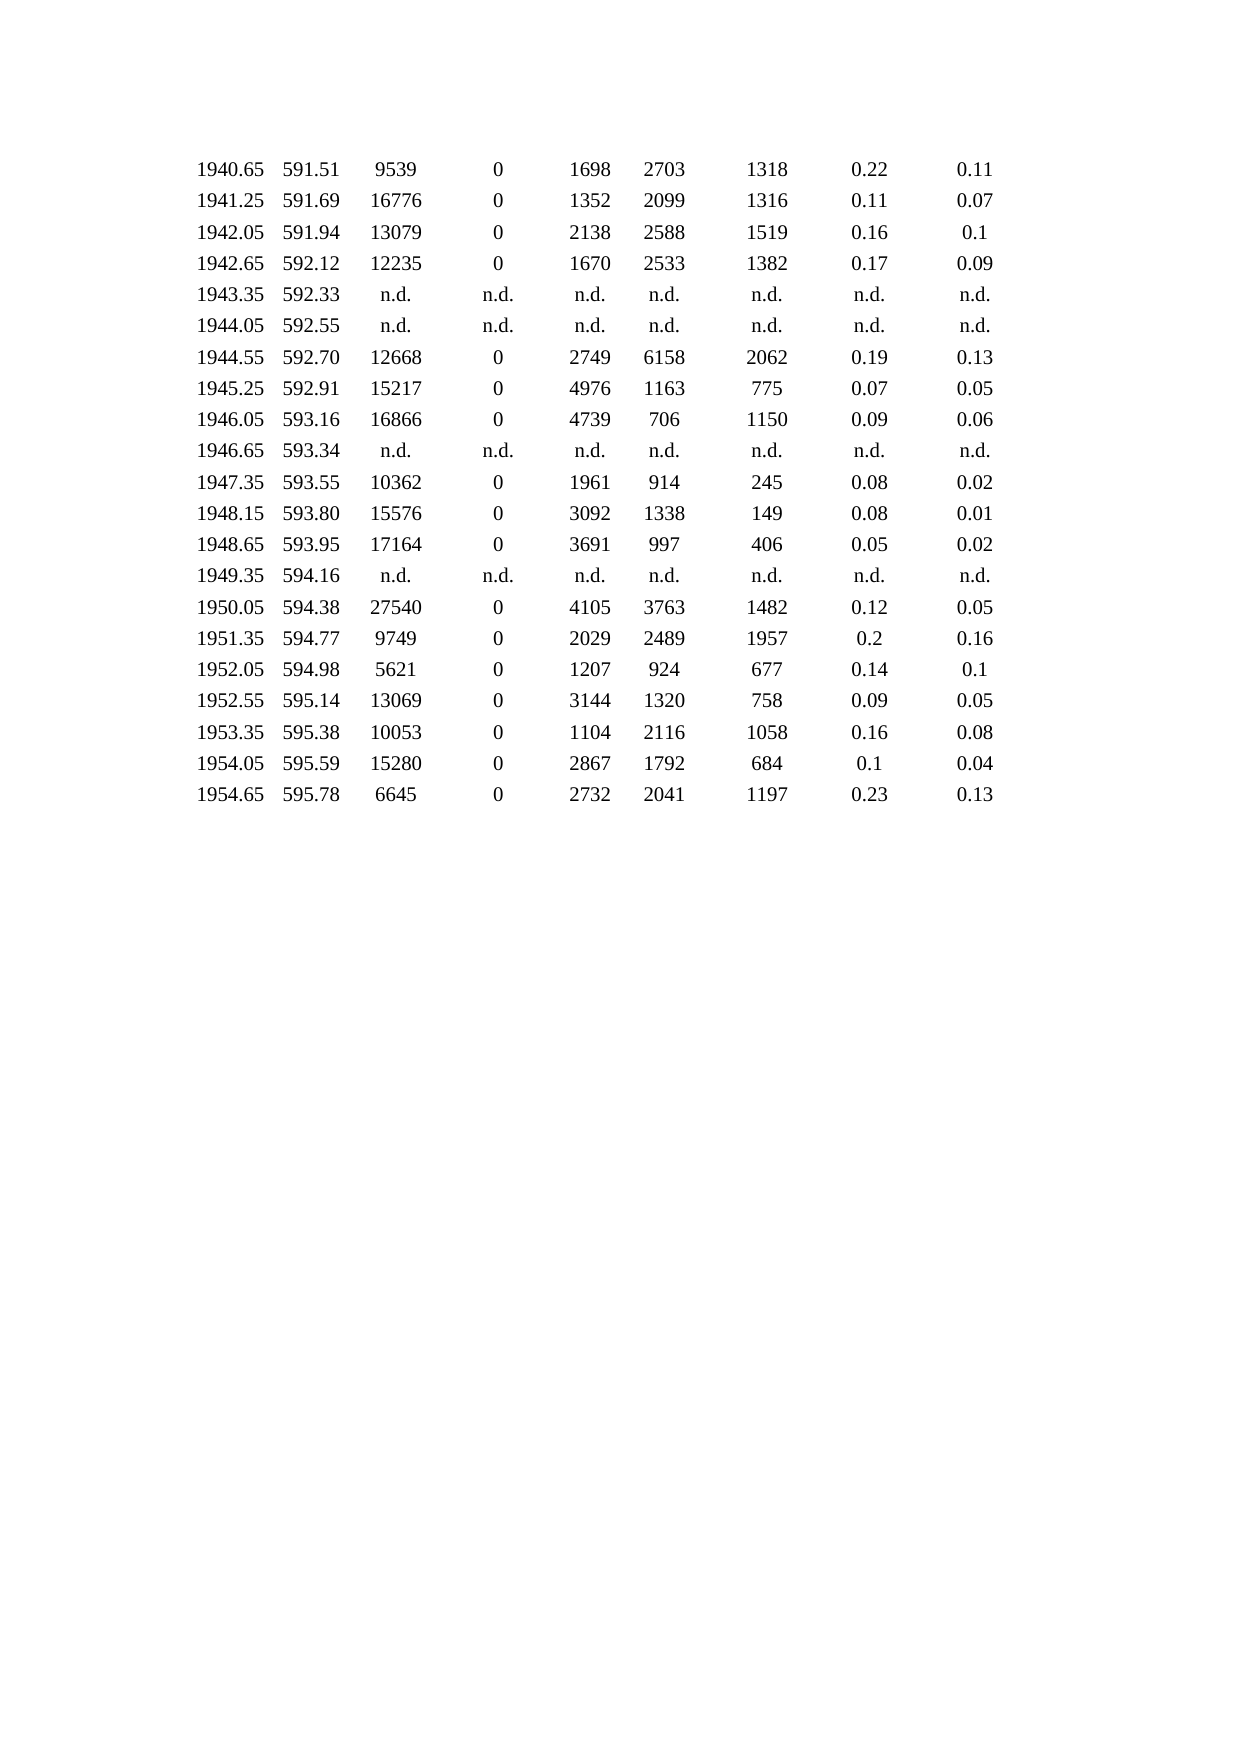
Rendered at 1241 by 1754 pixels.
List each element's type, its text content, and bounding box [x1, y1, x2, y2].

table_cell n.d. [348, 431, 444, 462]
table_cell 0.16 [833, 213, 906, 244]
table_cell 1163 [627, 369, 701, 400]
table_cell 1318 [701, 150, 833, 181]
table_cell 1150 [701, 400, 833, 431]
table_cell 3763 [627, 588, 701, 619]
table_cell 1941.25 [186, 181, 275, 212]
table_cell 1519 [701, 213, 833, 244]
table_cell 0.17 [833, 244, 906, 275]
table_cell 2533 [627, 244, 701, 275]
table_cell 1954.05 [186, 744, 275, 775]
table_cell 592.91 [275, 369, 348, 400]
table_cell 0.16 [906, 619, 1044, 650]
table_cell 0.19 [833, 338, 906, 369]
table_cell 758 [701, 681, 833, 712]
table_cell 2099 [627, 181, 701, 212]
table_cell 1792 [627, 744, 701, 775]
table_cell 27540 [348, 588, 444, 619]
table_cell 1207 [553, 650, 627, 681]
table_cell 706 [627, 400, 701, 431]
table_cell 595.78 [275, 775, 348, 806]
table_cell 1945.25 [186, 369, 275, 400]
table_cell 0.23 [833, 775, 906, 806]
table_cell 1482 [701, 588, 833, 619]
table_cell 775 [701, 369, 833, 400]
table_cell 1961 [553, 463, 627, 494]
table_cell 1316 [701, 181, 833, 212]
table_cell 2867 [553, 744, 627, 775]
table_cell 595.59 [275, 744, 348, 775]
table_cell 15280 [348, 744, 444, 775]
table_cell 0 [444, 650, 552, 681]
table_cell 0.08 [833, 494, 906, 525]
table_cell 593.80 [275, 494, 348, 525]
table_cell 0.07 [906, 181, 1044, 212]
table_cell 245 [701, 463, 833, 494]
table_cell 1948.15 [186, 494, 275, 525]
table_cell n.d. [553, 556, 627, 587]
table_cell 149 [701, 494, 833, 525]
table_cell 0.05 [906, 681, 1044, 712]
table_cell 677 [701, 650, 833, 681]
table_cell 1197 [701, 775, 833, 806]
table_cell n.d. [833, 306, 906, 337]
table_cell 1954.65 [186, 775, 275, 806]
table_cell 0.09 [906, 244, 1044, 275]
table_cell 0.09 [833, 681, 906, 712]
table_cell n.d. [553, 431, 627, 462]
table_cell 1382 [701, 244, 833, 275]
table_cell 0 [444, 400, 552, 431]
table_cell n.d. [833, 431, 906, 462]
table_cell 1942.05 [186, 213, 275, 244]
table_cell 1320 [627, 681, 701, 712]
table_cell 1948.65 [186, 525, 275, 556]
table_cell 0.1 [906, 213, 1044, 244]
table_cell n.d. [701, 556, 833, 587]
table_cell 1338 [627, 494, 701, 525]
table_cell n.d. [348, 275, 444, 306]
table_cell 0.22 [833, 150, 906, 181]
table_cell n.d. [627, 306, 701, 337]
table_cell 12235 [348, 244, 444, 275]
table_cell n.d. [627, 556, 701, 587]
table_cell 0 [444, 338, 552, 369]
table_cell 0 [444, 775, 552, 806]
table_cell 0 [444, 213, 552, 244]
table_cell 1950.05 [186, 588, 275, 619]
table_cell 591.51 [275, 150, 348, 181]
table_cell 10053 [348, 713, 444, 744]
table_cell 1670 [553, 244, 627, 275]
table_cell 0.1 [833, 744, 906, 775]
table_cell 1953.35 [186, 713, 275, 744]
table_cell 6158 [627, 338, 701, 369]
table_cell 594.38 [275, 588, 348, 619]
table_cell 4739 [553, 400, 627, 431]
table_cell 2062 [701, 338, 833, 369]
table_cell 0 [444, 681, 552, 712]
table_cell 15217 [348, 369, 444, 400]
table_cell 9539 [348, 150, 444, 181]
table_cell 0.06 [906, 400, 1044, 431]
table_cell 0.14 [833, 650, 906, 681]
table_cell 0.12 [833, 588, 906, 619]
table_cell n.d. [348, 306, 444, 337]
table_cell 16866 [348, 400, 444, 431]
table_cell 0 [444, 244, 552, 275]
table_cell 0.02 [906, 463, 1044, 494]
table_cell n.d. [833, 556, 906, 587]
table_cell n.d. [627, 275, 701, 306]
table_cell 0 [444, 463, 552, 494]
table_cell 0.04 [906, 744, 1044, 775]
table_cell 0.2 [833, 619, 906, 650]
table_cell 0.01 [906, 494, 1044, 525]
table_cell 1940.65 [186, 150, 275, 181]
table_cell 997 [627, 525, 701, 556]
table_cell n.d. [701, 306, 833, 337]
table_cell 0.11 [833, 181, 906, 212]
table_cell 914 [627, 463, 701, 494]
table_cell 0.02 [906, 525, 1044, 556]
table_cell 595.38 [275, 713, 348, 744]
table_cell 0 [444, 181, 552, 212]
table_cell n.d. [906, 556, 1044, 587]
table_cell 13079 [348, 213, 444, 244]
table_cell 1952.05 [186, 650, 275, 681]
table_cell 10362 [348, 463, 444, 494]
table_cell 1352 [553, 181, 627, 212]
table_cell 2041 [627, 775, 701, 806]
table_cell 1104 [553, 713, 627, 744]
table_cell 593.16 [275, 400, 348, 431]
table_cell 16776 [348, 181, 444, 212]
table_cell 592.70 [275, 338, 348, 369]
table_cell n.d. [444, 306, 552, 337]
table_cell 593.55 [275, 463, 348, 494]
table_cell 3691 [553, 525, 627, 556]
table_cell 592.12 [275, 244, 348, 275]
table_cell 594.16 [275, 556, 348, 587]
table_cell 0 [444, 588, 552, 619]
table_cell 0.09 [833, 400, 906, 431]
table_cell n.d. [833, 275, 906, 306]
table_cell 13069 [348, 681, 444, 712]
table_cell 0.13 [906, 338, 1044, 369]
table_cell 1944.05 [186, 306, 275, 337]
table_cell 1943.35 [186, 275, 275, 306]
table_cell 0.11 [906, 150, 1044, 181]
table_cell 1944.55 [186, 338, 275, 369]
table_cell n.d. [906, 275, 1044, 306]
table_cell 591.94 [275, 213, 348, 244]
table_cell 2703 [627, 150, 701, 181]
table_cell 2588 [627, 213, 701, 244]
table_cell n.d. [444, 431, 552, 462]
table_cell n.d. [701, 431, 833, 462]
table_cell n.d. [553, 275, 627, 306]
table_cell 0.08 [906, 713, 1044, 744]
table_cell 2732 [553, 775, 627, 806]
table_cell 1698 [553, 150, 627, 181]
table_cell 0 [444, 150, 552, 181]
table_cell 0.08 [833, 463, 906, 494]
table_cell 1949.35 [186, 556, 275, 587]
table_cell 684 [701, 744, 833, 775]
table_cell 594.77 [275, 619, 348, 650]
table_cell n.d. [444, 556, 552, 587]
table_cell 1946.65 [186, 431, 275, 462]
table_cell 2029 [553, 619, 627, 650]
table_cell 592.33 [275, 275, 348, 306]
table_cell 592.55 [275, 306, 348, 337]
table_cell 594.98 [275, 650, 348, 681]
table_cell 2749 [553, 338, 627, 369]
table_cell n.d. [444, 275, 552, 306]
table_cell 1942.65 [186, 244, 275, 275]
table_cell 17164 [348, 525, 444, 556]
table_cell 595.14 [275, 681, 348, 712]
table_cell 5621 [348, 650, 444, 681]
table_cell 0.16 [833, 713, 906, 744]
table_cell n.d. [701, 275, 833, 306]
table_cell 593.34 [275, 431, 348, 462]
table_cell 2116 [627, 713, 701, 744]
table_cell 0.05 [833, 525, 906, 556]
table_cell n.d. [906, 306, 1044, 337]
table_cell n.d. [553, 306, 627, 337]
table_cell 1951.35 [186, 619, 275, 650]
table_cell 0.13 [906, 775, 1044, 806]
table_cell 6645 [348, 775, 444, 806]
table_cell 591.69 [275, 181, 348, 212]
table_cell 0.05 [906, 369, 1044, 400]
table_cell 1946.05 [186, 400, 275, 431]
table_cell n.d. [348, 556, 444, 587]
table_cell n.d. [906, 431, 1044, 462]
table_cell 406 [701, 525, 833, 556]
table_cell 2489 [627, 619, 701, 650]
table_cell 9749 [348, 619, 444, 650]
table_cell 12668 [348, 338, 444, 369]
table_cell 0.07 [833, 369, 906, 400]
table_cell 0 [444, 713, 552, 744]
table_cell 1952.55 [186, 681, 275, 712]
table_cell 15576 [348, 494, 444, 525]
table_cell 3144 [553, 681, 627, 712]
table_cell 1957 [701, 619, 833, 650]
table_cell 3092 [553, 494, 627, 525]
table_cell 0 [444, 744, 552, 775]
table_cell 0 [444, 525, 552, 556]
table_cell 924 [627, 650, 701, 681]
table_cell 593.95 [275, 525, 348, 556]
table_cell 0 [444, 494, 552, 525]
table_cell 0.1 [906, 650, 1044, 681]
table_cell 0 [444, 369, 552, 400]
table_cell 0.05 [906, 588, 1044, 619]
table_cell 0 [444, 619, 552, 650]
table_cell 2138 [553, 213, 627, 244]
table_cell 1058 [701, 713, 833, 744]
table_cell n.d. [627, 431, 701, 462]
table_cell 1947.35 [186, 463, 275, 494]
table_cell 4976 [553, 369, 627, 400]
table_cell 4105 [553, 588, 627, 619]
